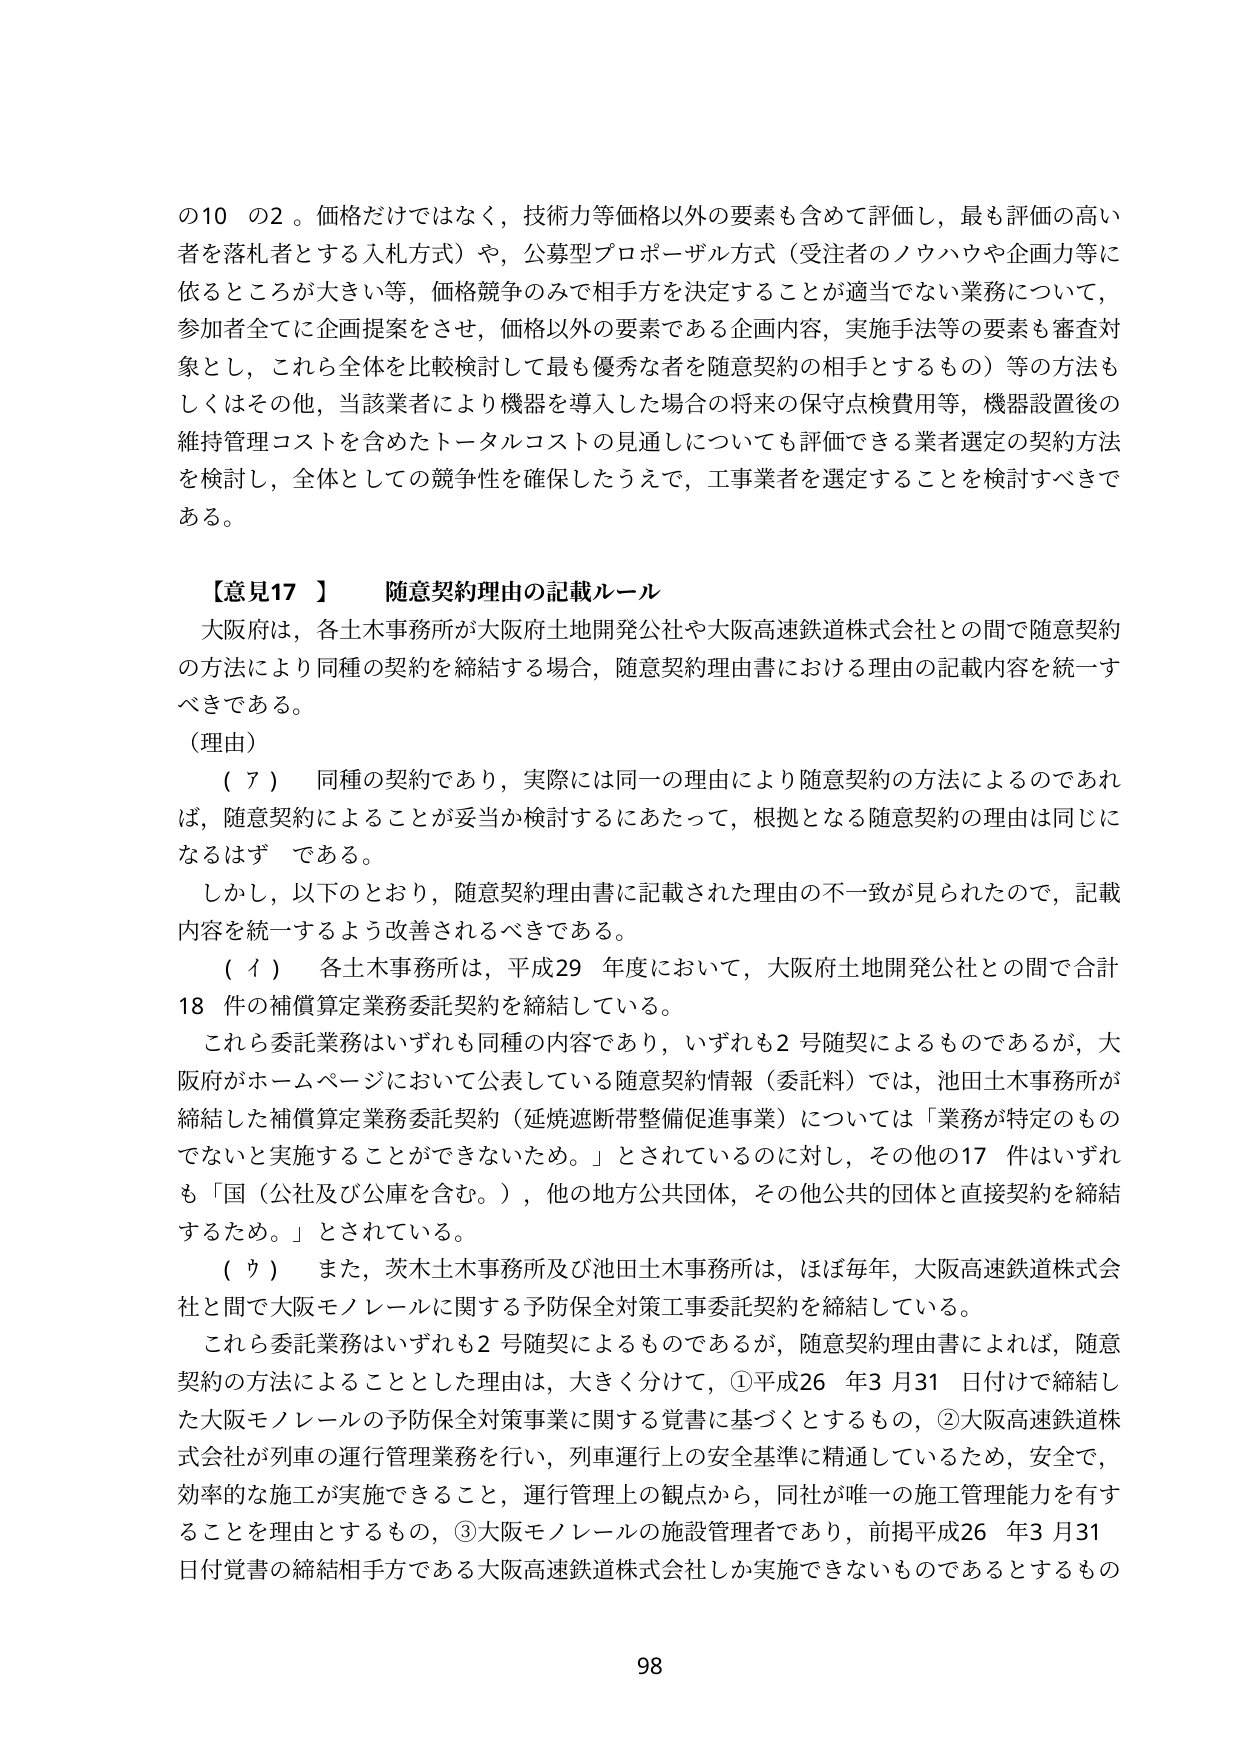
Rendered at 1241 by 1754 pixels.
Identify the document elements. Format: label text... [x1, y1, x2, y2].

text これら委託業務はいずれも同種の内容であり，いずれも2号随契によるものであるが，大阪府がホームページにおいて公表している随意契約情報（委託料）では，池田土木事務所が締結した補償算定業務委託契約（延焼遮断帯整備促進事業）については「業務が特定のものでないと実施することができないため。」とされているのに対し，その他の17件はいずれも「国（公社及び公庫を含む。），他の地方公共団体，その他公共的団体と直接契約を締結するため。」とされている。 [178, 1023, 1122, 1249]
text (ｲ) 各土木事務所は，平成29年度において，大阪府土地開発公社との間で合計18件の補償算定業務委託契約を締結している。 [178, 948, 1122, 1023]
text (ｳ) また，茨木土木事務所及び池田土木事務所は，ほぼ毎年，大阪高速鉄道株式会社と間で大阪モノレールに関する予防保全対策工事委託契約を締結している。 [178, 1249, 1122, 1324]
text （理由） [178, 722, 1122, 760]
text しかし，以下のとおり，随意契約理由書に記載された理由の不一致が見られたので，記載内容を統一するよう改善されるべきである。 [178, 873, 1122, 948]
subtitle 【意見17】 随意契約理由の記載ルール [178, 572, 1122, 610]
text (ｱ) 同種の契約であり，実際には同一の理由により随意契約の方法によるのであれば，随意契約によることが妥当か検討するにあたって，根拠となる随意契約の理由は同じになるはずである。 [178, 760, 1122, 873]
text 大阪府は，各土木事務所が大阪府土地開発公社や大阪高速鉄道株式会社との間で随意契約の方法により同種の契約を締結する場合，随意契約理由書における理由の記載内容を統一すべきである。 [178, 610, 1122, 722]
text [178, 196, 1122, 534]
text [178, 1324, 1122, 1587]
